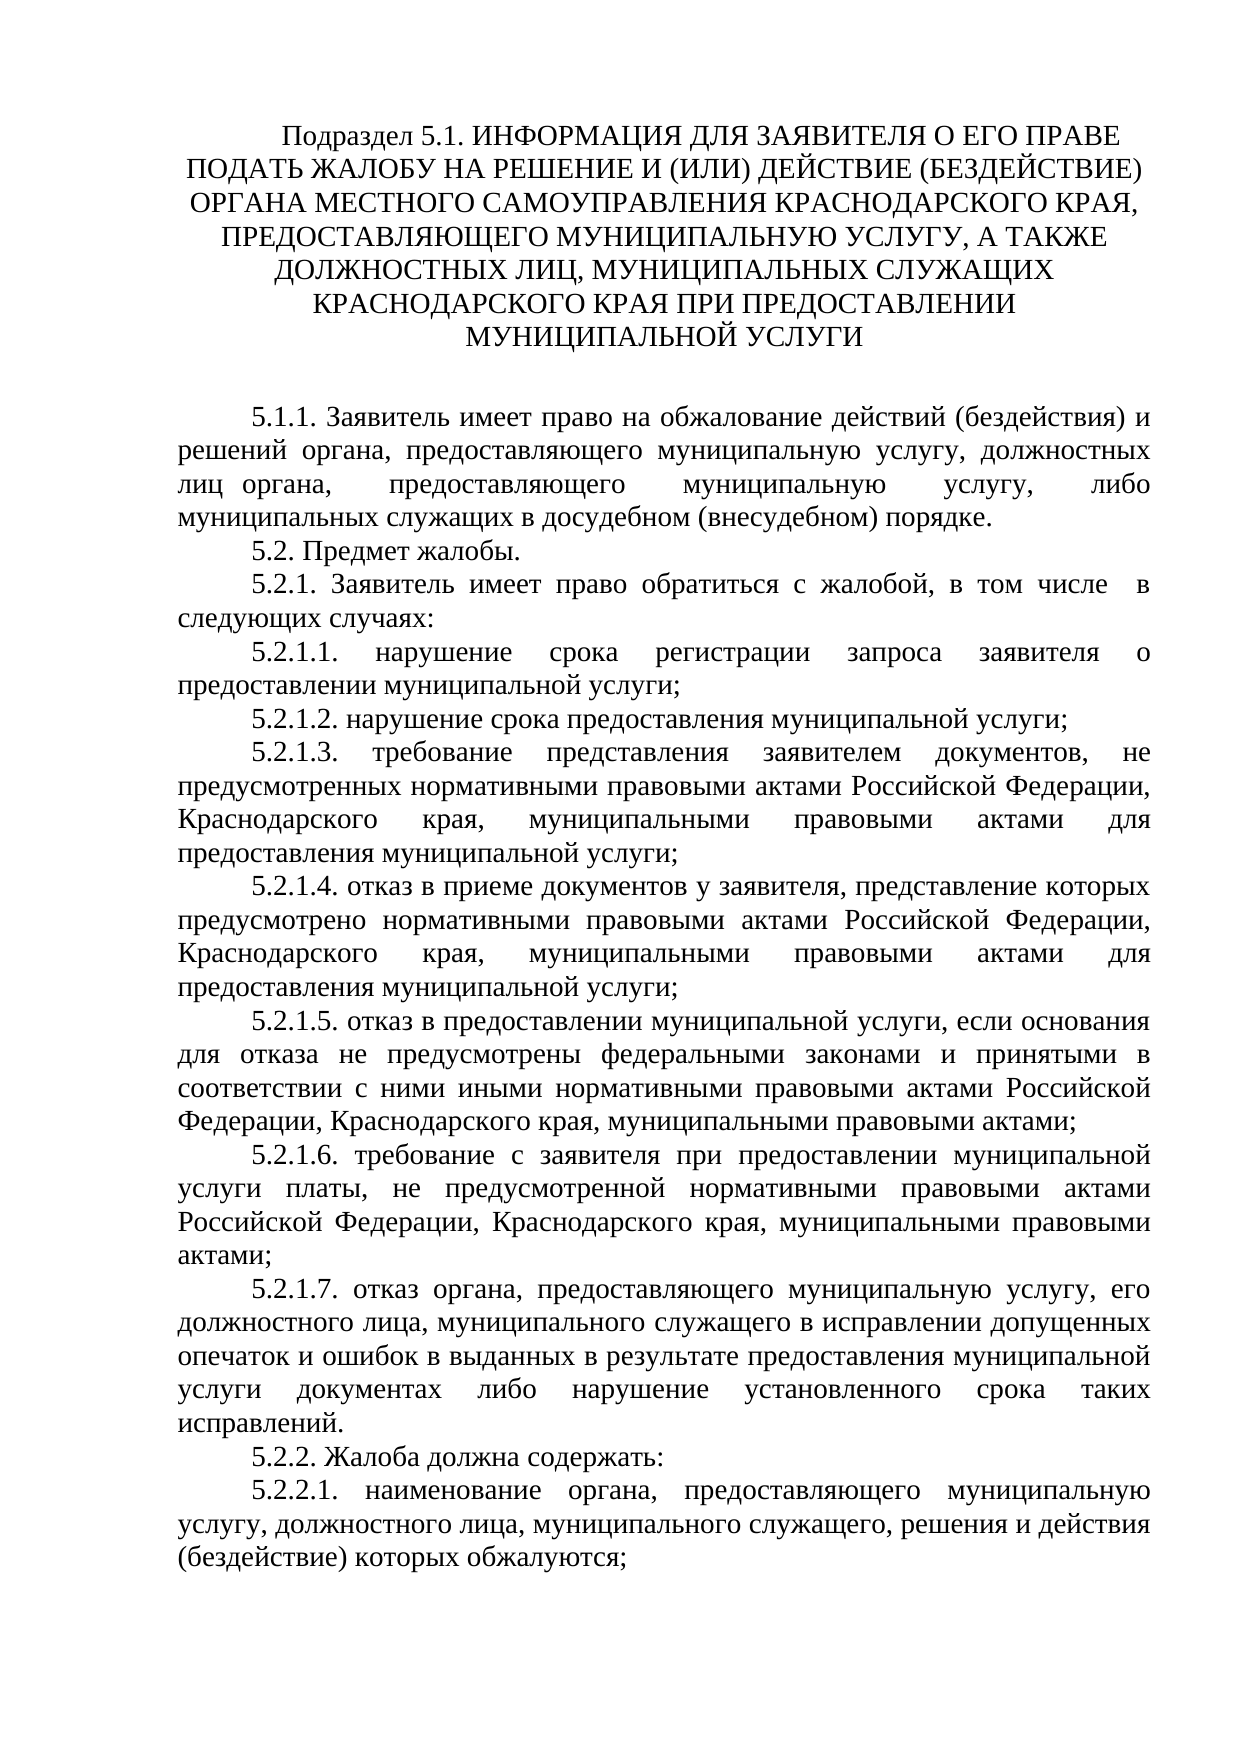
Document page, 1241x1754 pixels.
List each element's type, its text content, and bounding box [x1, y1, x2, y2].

text 5.2.1. Заявитель имеет право обратиться с жалобой, в том числе в следующих случаях: [177, 567, 1152, 634]
text 5.2.1.1. нарушение срока регистрации запроса заявителя о предоставлении муниципальной услуги; [177, 634, 1152, 701]
text 5.2.2.1. наименование органа, предоставляющего муниципальную услугу, должностного лица, муниципального служащего, решения и действия (бездействие) которых обжалуются; [177, 1472, 1152, 1573]
text 5.2.1.7. отказ органа, предоставляющего муниципальную услугу, его должностного лица, муниципального служащего в исправлении допущенных опечаток и ошибок в выданных в результате предоставления муниципальной услуги документах либо нарушение установленного срока таких исправлений. [177, 1271, 1152, 1439]
text 5.1.1. Заявитель имеет право на обжалование действий (бездействия) и решений органа, предоставляющего муниципальную услугу, должностных лиц органа, предоставляющего муниципальную услугу, либо муниципальных служащих в досудебном (внесудебном) порядке. [177, 399, 1152, 533]
text 5.2.2. Жалоба должна содержать: [177, 1439, 1152, 1472]
text 5.2.1.5. отказ в предоставлении муниципальной услуги, если основания для отказа не предусмотрены федеральными законами и принятыми в соответствии с ними иными нормативными правовыми актами Российской Федерации, Краснодарского края, муниципальными правовыми актами; [177, 1003, 1152, 1137]
text Подраздел 5.1. ИНФОРМАЦИЯ ДЛЯ ЗАЯВИТЕЛЯ О ЕГО ПРАВЕ ПОДАТЬ ЖАЛОБУ НА РЕШЕНИЕ И (ИЛИ) ДЕЙСТВИЕ (БЕЗДЕЙСТВИЕ) ОРГАНА МЕСТНОГО САМОУПРАВЛЕНИЯ КРАСНОДАРСКОГО КРАЯ, ПРЕДОСТАВЛЯЮЩЕГО МУНИЦИПАЛЬНУЮ УСЛУГУ, А ТАКЖЕ ДОЛЖНОСТНЫХ ЛИЦ, МУНИЦИПАЛЬНЫХ СЛУЖАЩИХ КРАСНОДАРСКОГО КРАЯ ПРИ ПРЕДОСТАВЛЕНИИ МУНИЦИПАЛЬНОЙ УСЛУГИ [177, 118, 1152, 353]
text 5.2.1.3. требование представления заявителем документов, не предусмотренных нормативными правовыми актами Российской Федерации, Краснодарского края, муниципальными правовыми актами для предоставления муниципальной услуги; [177, 734, 1152, 868]
text 5.2. Предмет жалобы. [177, 533, 1152, 567]
text 5.2.1.6. требование с заявителя при предоставлении муниципальной услуги платы, не предусмотренной нормативными правовыми актами Российской Федерации, Краснодарского края, муниципальными правовыми актами; [177, 1137, 1152, 1271]
text 5.2.1.2. нарушение срока предоставления муниципальной услуги; [177, 701, 1152, 734]
text 5.2.1.4. отказ в приеме документов у заявителя, представление которых предусмотрено нормативными правовыми актами Российской Федерации, Краснодарского края, муниципальными правовыми актами для предоставления муниципальной услуги; [177, 868, 1152, 1003]
